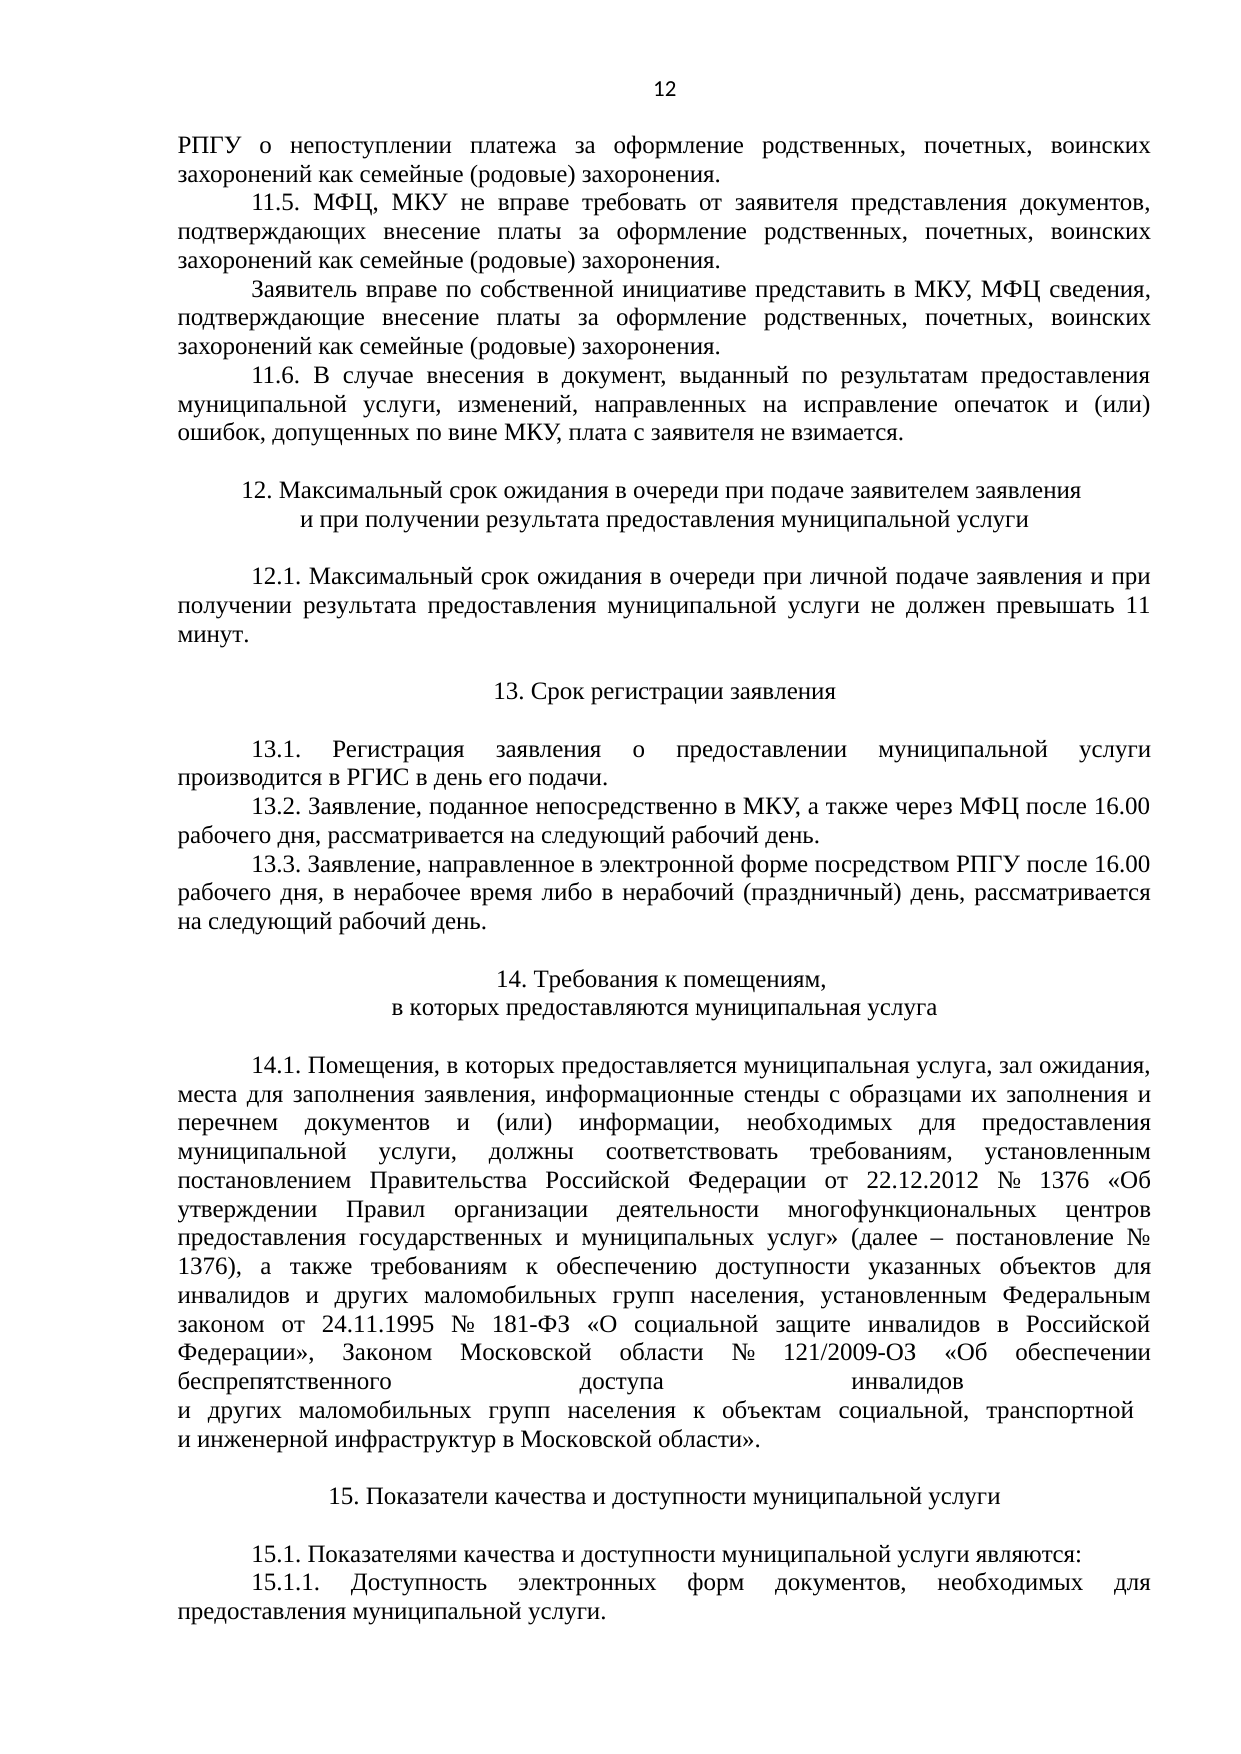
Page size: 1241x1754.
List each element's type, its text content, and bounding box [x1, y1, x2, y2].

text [177, 130, 1152, 187]
text 11.6. В случае внесения в документ, выданный по результатам предоставления муниципальной услуги, изменений, направленных на исправление опечаток и (или) ошибок, допущенных по вине МКУ, плата с заявителя не взимается. [177, 360, 1152, 446]
text 15.1.1. Доступность электронных форм документов, необходимых для предоставления муниципальной услуги. [177, 1567, 1152, 1625]
text 14.1. Помещения, в которых предоставляется муниципальная услуга, зал ожидания, места для заполнения заявления, информационные стенды с образцами их заполнения и перечнем документов и (или) информации, необходимых для предоставления муниципальной услуги, должны соответствовать требованиям, установленным постановлением Правительства Российской Федерации от 22.12.2012 № 1376 «Об утверждении Правил организации деятельности многофункциональных центров предоставления государственных и муниципальных услуг» (далее – постановление № 1376), а также требованиям к обеспечению доступности указанных объектов для инвалидов и других маломобильных групп населения, установленным Федеральным законом от 24.11.1995 № 181-ФЗ «О социальной защите инвалидов в Российской Федерации», Законом Московской области № 121/2009-ОЗ «Об обеспечении беспрепятственного доступа инвалидов и других маломобильных групп населения к объектам социальной, транспортной и инженерной инфраструктур в Московской области». [177, 1050, 1152, 1452]
list 12.1. Максимальный срок ожидания в очереди при личной подаче заявления и при получении результата предоставления муниципальной услуги не должен превышать 11 минут. [177, 561, 1152, 647]
text 13.1. Регистрация заявления о предоставлении муниципальной услуги производится в РГИС в день его подачи. [177, 734, 1152, 791]
subtitle 12. Максимальный срок ожидания в очереди при подаче заявителем заявления и при получении результата предоставления муниципальной услуги [177, 475, 1152, 532]
text 15.1. Показателями качества и доступности муниципальной услуги являются: [177, 1539, 1152, 1567]
text 13.2. Заявление, поданное непосредственно в МКУ, а также через МФЦ после 16.00 рабочего дня, рассматривается на следующий рабочий день. [177, 791, 1152, 849]
text 13.3. Заявление, направленное в электронной форме посредством РПГУ после 16.00 рабочего дня, в нерабочее время либо в нерабочий (праздничный) день, рассматривается на следующий рабочий день. [177, 849, 1152, 935]
subtitle 15. Показатели качества и доступности муниципальной услуги [177, 1481, 1152, 1510]
text 11.5. МФЦ, МКУ не вправе требовать от заявителя представления документов, подтверждающих внесение платы за оформление родственных, почетных, воинских захоронений как семейные (родовые) захоронения. [177, 187, 1152, 274]
subtitle 13. Срок регистрации заявления [177, 676, 1152, 705]
text Заявитель вправе по собственной инициативе представить в МКУ, МФЦ сведения, подтверждающие внесение платы за оформление родственных, почетных, воинских захоронений как семейные (родовые) захоронения. [177, 274, 1152, 360]
subtitle 14. Требования к помещениям, в которых предоставляются муниципальная услуга [177, 964, 1152, 1021]
